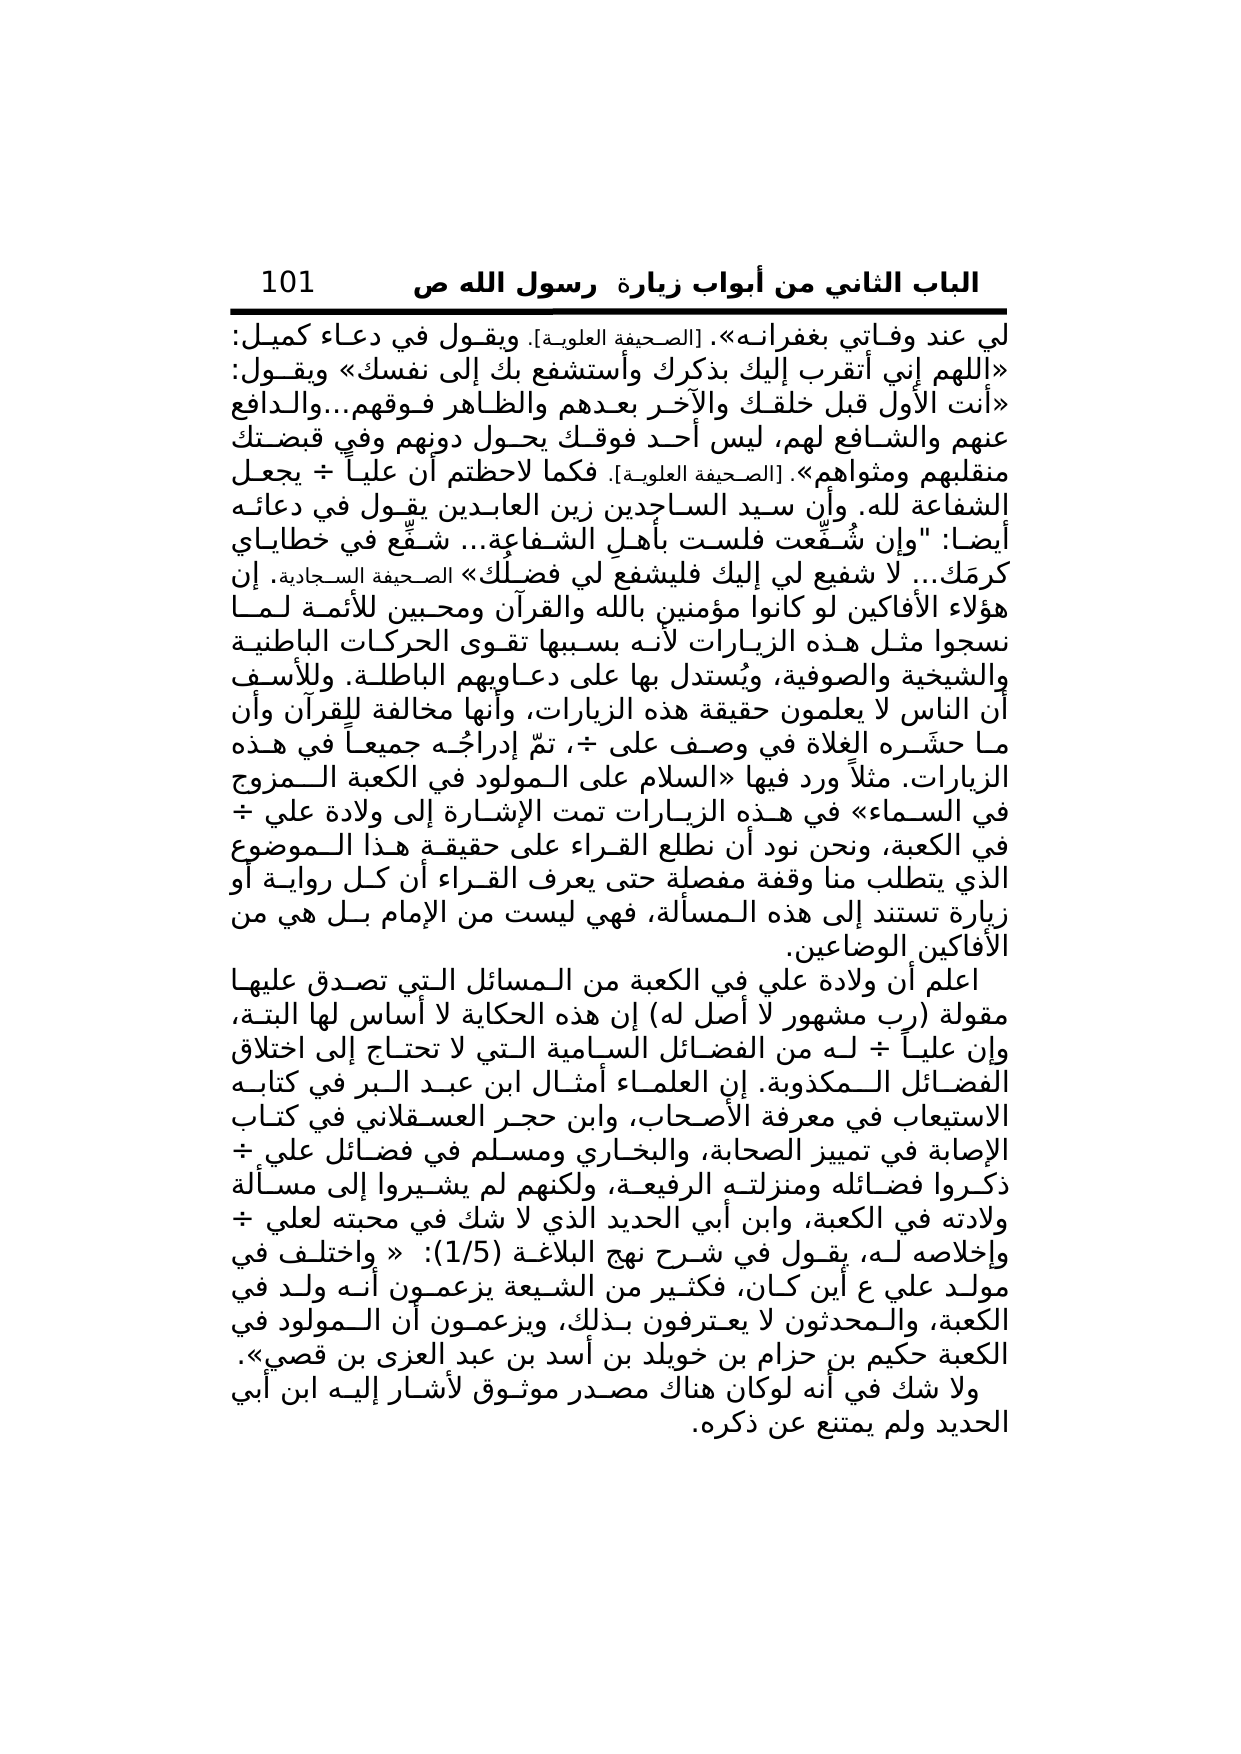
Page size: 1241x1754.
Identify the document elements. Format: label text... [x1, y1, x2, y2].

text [230, 318, 1010, 964]
text ولا شك في أنه لوكان هناك مصدر موثوق لأشار إليه ابن أبي الحديد ولم يمتنع عن ذكره. [230, 1371, 1010, 1439]
text اعلم أن ولادة علي في الكعبة من الـمسائل التي تصدق عليها مقولة (رب مشهور لا أصل له) إن هذه الحكاية لا أساس لها البتة، وإن علياً ÷ له من الفضائل السامية التي لا تحتاج إلى اختلاق الفضائل الـمكذوبة. إن العلماء أمثال ابن عبد البر في كتابه الاستيعاب في معرفة الأصحاب، وابن حجر العسقلاني في كتاب الإصابة في تمييز الصحابة، والبخاري ومسلم في فضائل علي ÷ ذكروا فضائله ومنزلته الرفيعة، ولكنهم لم يشيروا إلى مسألة ولادته في الكعبة، وابن أبي الحديد الذي لا شك في محبته لعلي ÷ وإخلاصه له، يقول في شرح نهج البلاغة (1/5): « واختلف في مولد علي ع أين كان، فكثير من الشيعة يزعمون أنه ولد في الكعبة، والـمحدثون لا يعترفون بذلك، ويزعمون أن الـمولود في الكعبة حكيم بن حزام بن خويلد بن أسد بن عبد العزى بن قصي». [230, 964, 1010, 1371]
